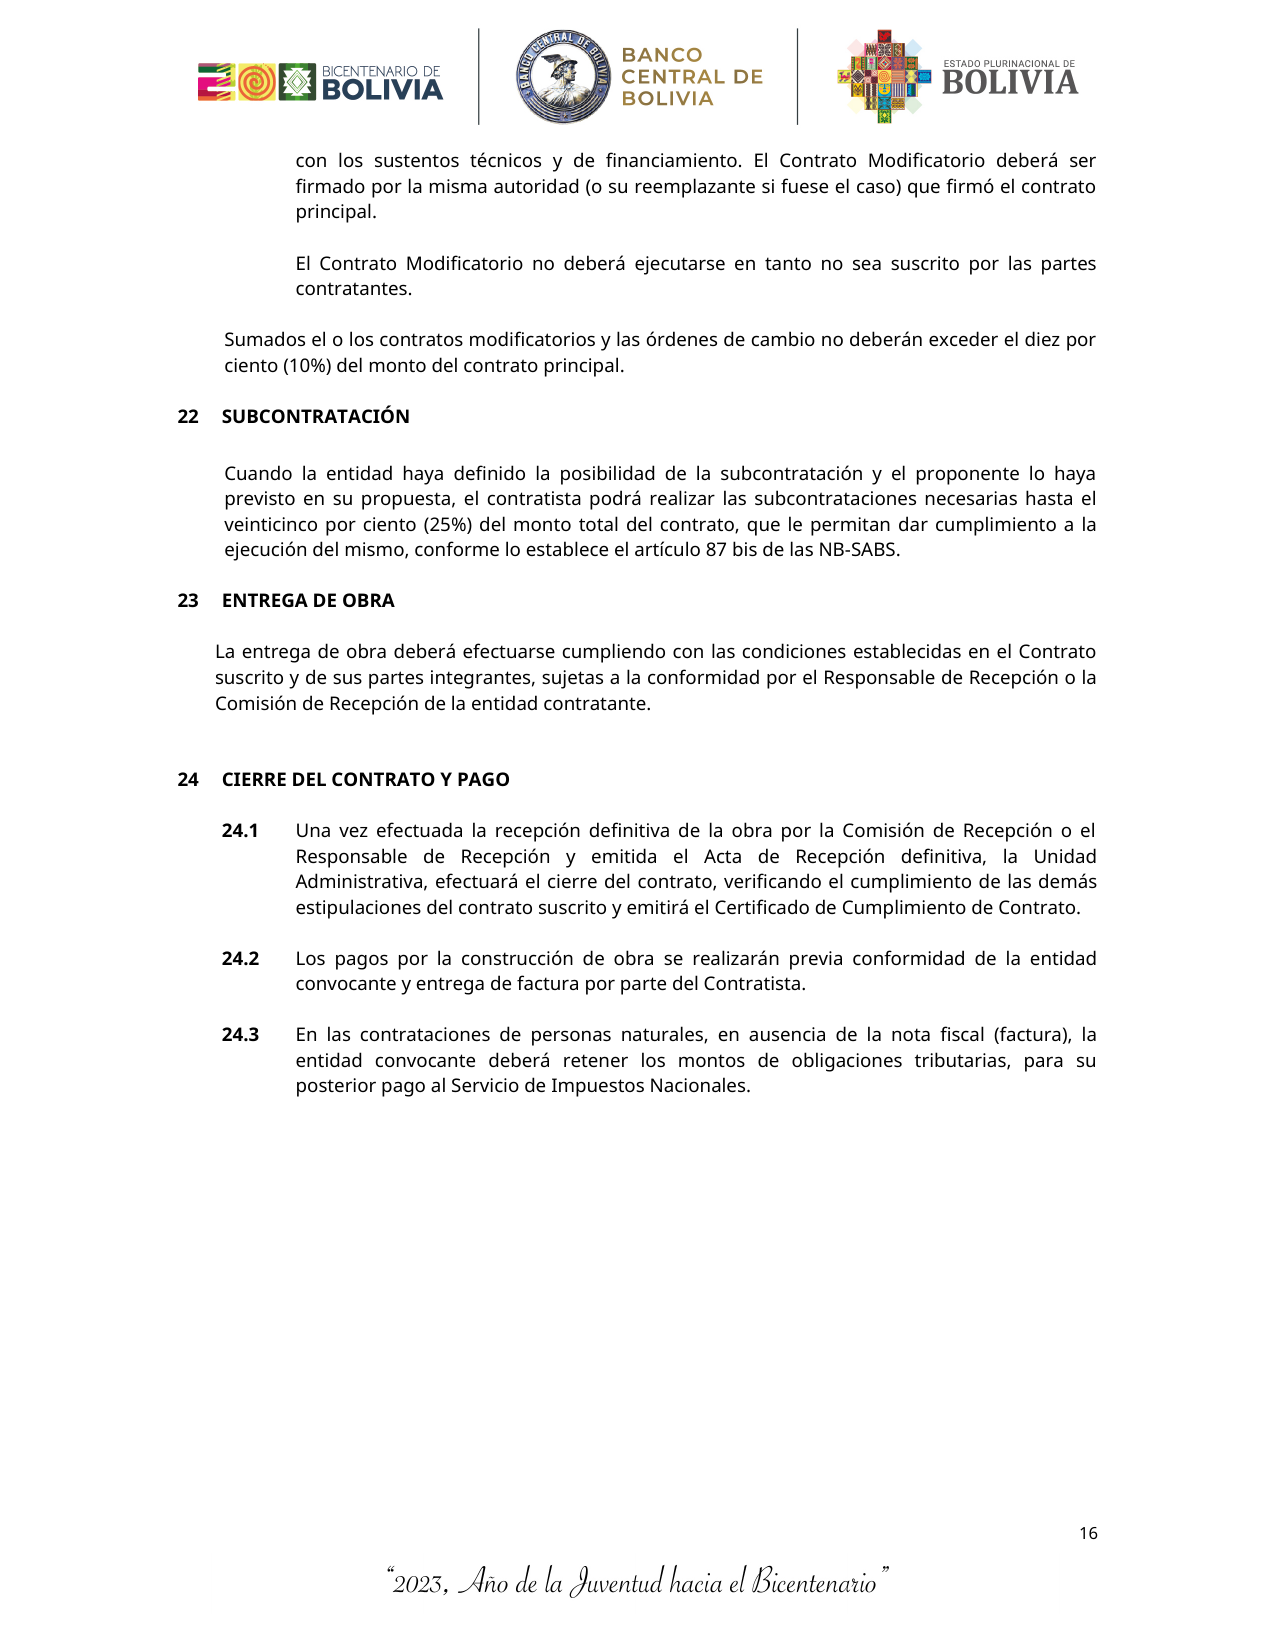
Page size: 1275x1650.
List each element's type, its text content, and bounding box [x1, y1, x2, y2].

list Los pagos por la construcción de obra se realizarán previa conformidad de la entidad convocante y entrega de factura por parte del Contratista. [222, 945, 1098, 996]
title ENTREGA DE OBRA [177, 588, 1098, 613]
text Cuando la entidad haya definido la posibilidad de la subcontratación y el proponente lo haya previsto en su propuesta, el contratista podrá realizar las subcontrataciones necesarias hasta el veinticinco por ciento (25%) del monto total del contrato, que le permitan dar cumplimiento a la ejecución del mismo, conforme lo establece el artículo 87 bis de las NB-SABS. [224, 460, 1098, 562]
title SUBCONTRATACIÓN [177, 403, 1098, 428]
picture [0, 0, 1275, 128]
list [295, 148, 1098, 224]
list El Contrato Modificatorio no deberá ejecutarse en tanto no sea suscrito por las partes contratantes. [295, 250, 1098, 301]
list Una vez efectuada la recepción definitiva de la obra por la Comisión de Recepción o el Responsable de Recepción y emitida el Acta de Recepción definitiva, la Unidad Administrativa, efectuará el cierre del contrato, verificando el cumplimiento de las demás estipulaciones del contrato suscrito y emitirá el Certificado de Cumplimiento de Contrato. [222, 817, 1098, 919]
text Sumados el o los contratos modificatorios y las órdenes de cambio no deberán exceder el diez por ciento (10%) del monto del contrato principal. [224, 326, 1098, 377]
picture [0, 1553, 1272, 1614]
list En las contrataciones de personas naturales, en ausencia de la nota fiscal (factura), la entidad convocante deberá retener los montos de obligaciones tributarias, para su posterior pago al Servicio de Impuestos Nacionales. [222, 1022, 1098, 1098]
title CIERRE DEL CONTRATO Y PAGO [177, 766, 1098, 792]
list La entrega de obra deberá efectuarse cumpliendo con las condiciones establecidas en el Contrato suscrito y de sus partes integrantes, sujetas a la conformidad por el Responsable de Recepción o la Comisión de Recepción de la entidad contratante. [215, 639, 1098, 715]
